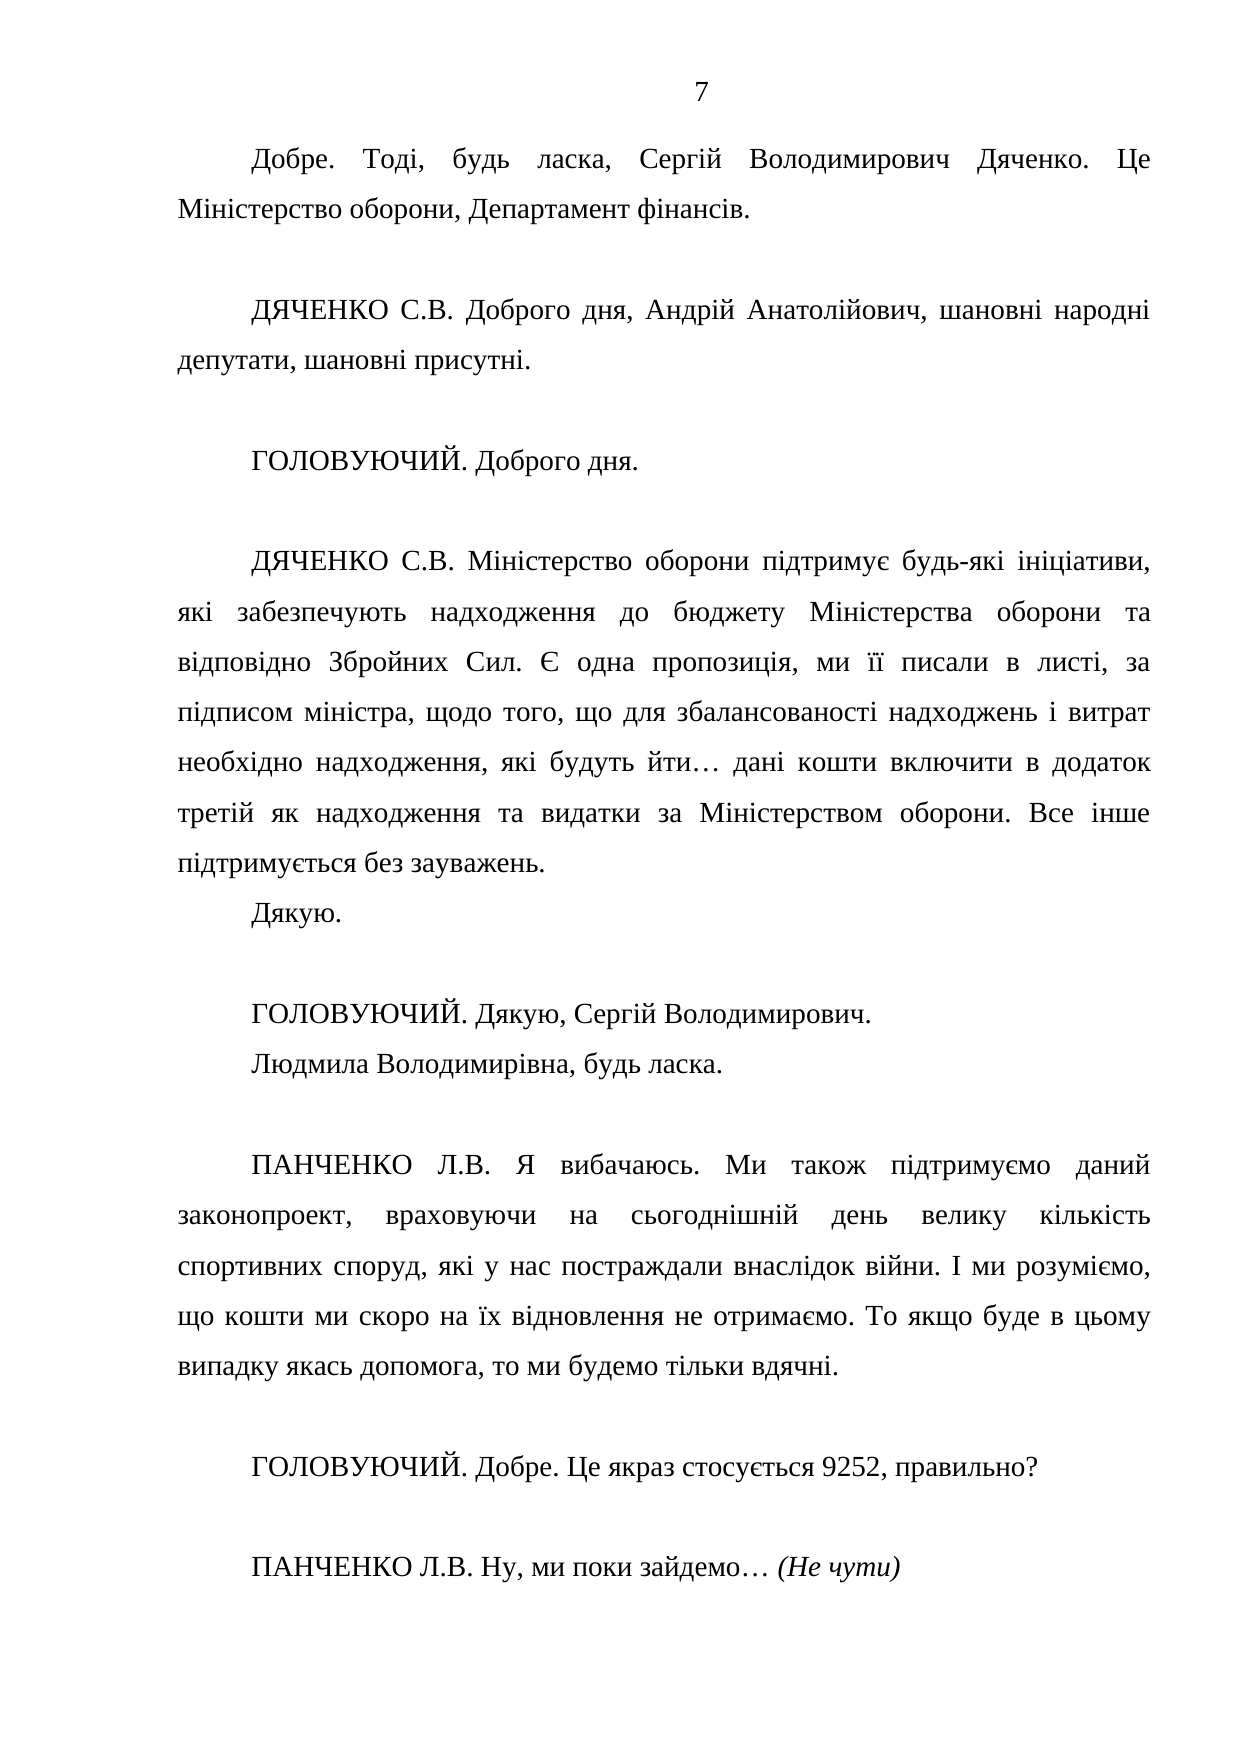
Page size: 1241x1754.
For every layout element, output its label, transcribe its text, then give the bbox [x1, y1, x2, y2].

text ГОЛОВУЮЧИЙ. Доброго дня. [177, 443, 1152, 476]
text ГОЛОВУЮЧИЙ. Добре. Це якраз стосується 9252, правильно? [177, 1449, 1152, 1482]
text ДЯЧЕНКО С.В. Міністерство оборони підтримує будь-які ініціативи, які забезпечують надходження до бюджету Міністерства оборони та відповідно Збройних Сил. Є одна пропозиція, ми її писали в листі, за підписом міністра, щодо того, що для збалансованості надходжень і витрат необхідно надходження, які будуть йти… дані кошти включити в додаток третій як надходження та видатки за Міністерством оборони. Все інше підтримується без зауважень. [177, 543, 1152, 879]
text Людмила Володимирівна, будь ласка. [177, 1046, 1152, 1080]
text ГОЛОВУЮЧИЙ. Дякую, Сергій Володимирович. [177, 996, 1152, 1030]
text Добре. Тоді, будь ласка, Сергій Володимирович Дяченко. Це Міністерство оборони, Департамент фінансів. [177, 141, 1152, 225]
text ПАНЧЕНКО Л.В. Я вибачаюсь. Ми також підтримуємо даний законопроект, враховуючи на сьогоднішній день велику кількість спортивних споруд, які у нас постраждали внаслідок війни. І ми розуміємо, що кошти ми скоро на їх відновлення не отримаємо. То якщо буде в цьому випадку якась допомога, то ми будемо тільки вдячні. [177, 1147, 1152, 1382]
text Дякую. [177, 896, 1152, 929]
text ПАНЧЕНКО Л.В. Ну, ми поки зайдемо… (Не чути) [177, 1549, 1152, 1583]
text ДЯЧЕНКО С.В. Доброго дня, Андрій Анатолійович, шановні народні депутати, шановні присутні. [177, 292, 1152, 376]
